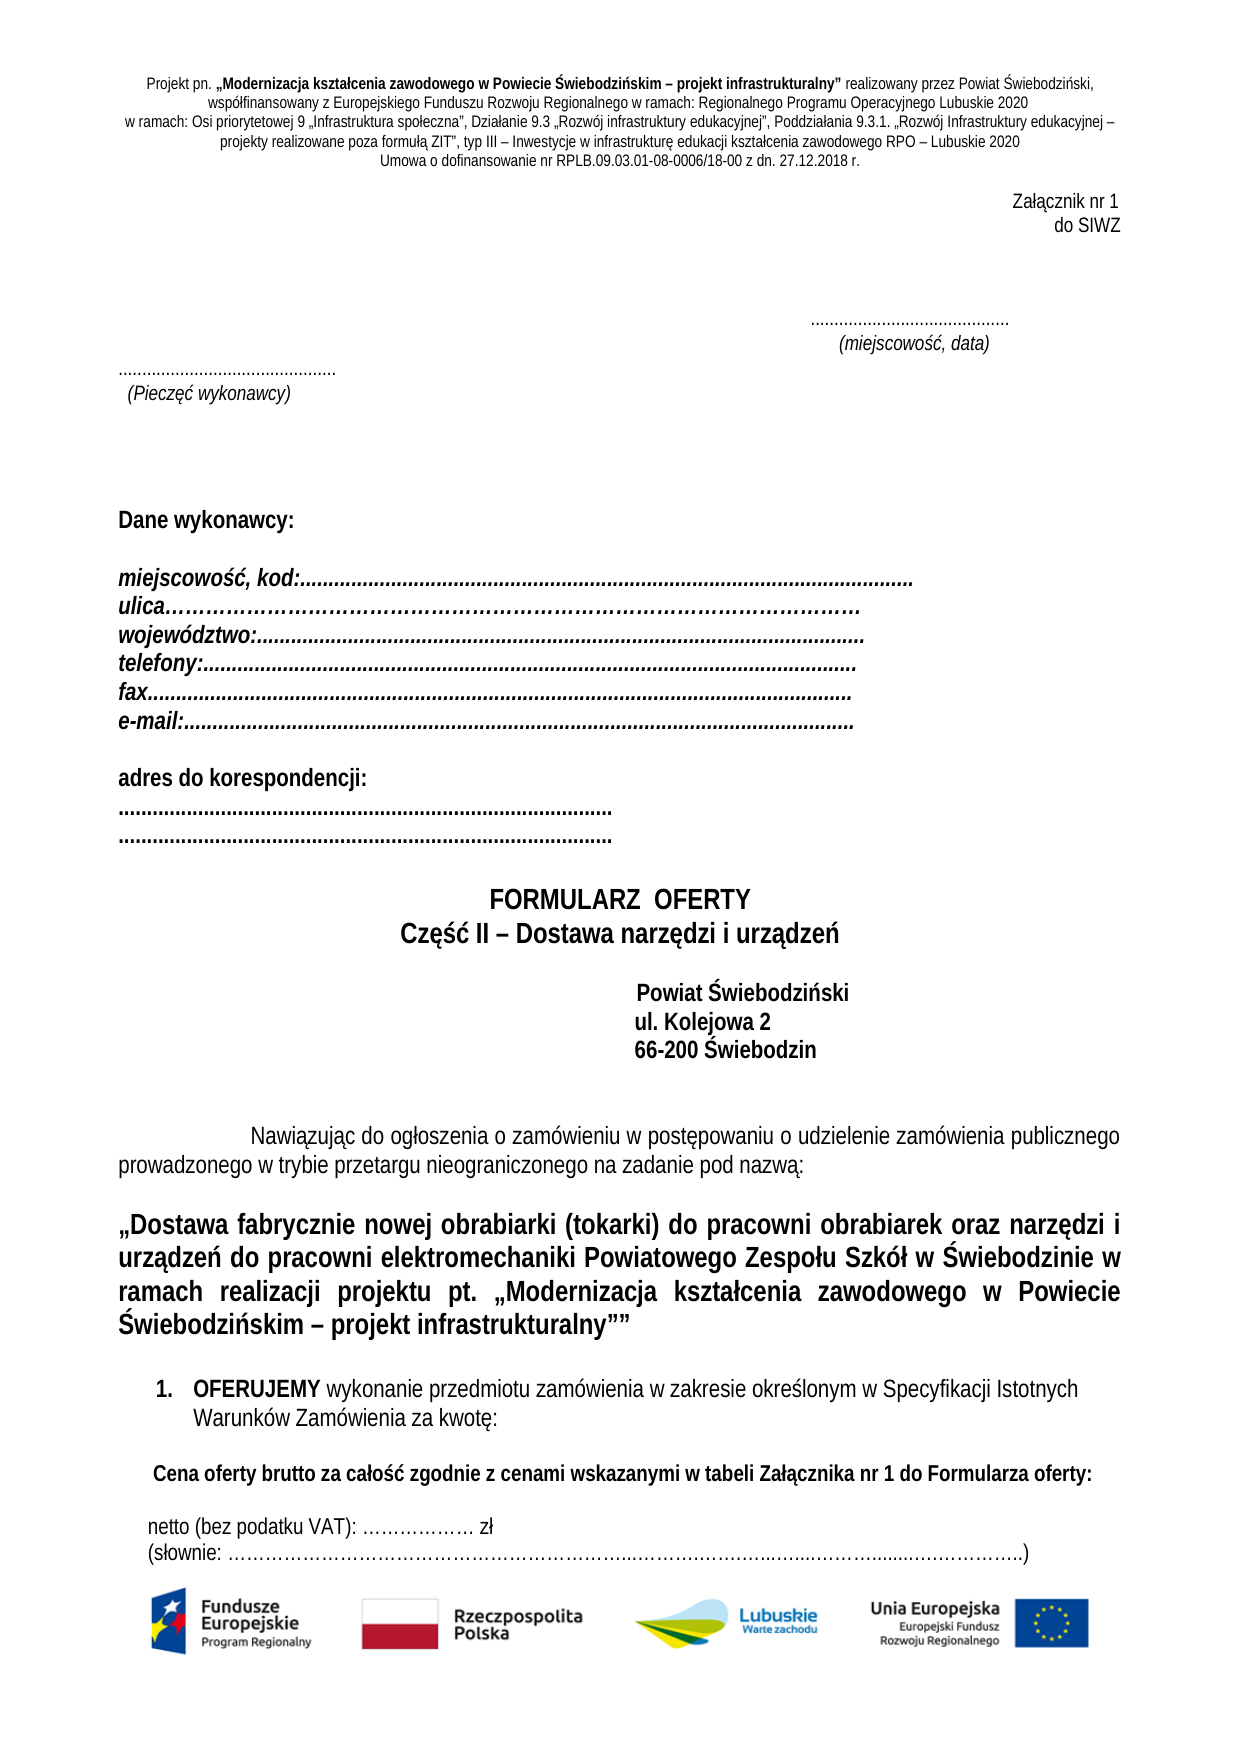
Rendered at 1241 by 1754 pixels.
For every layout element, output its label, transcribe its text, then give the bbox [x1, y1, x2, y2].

text miejscowość, kod:............................................................................................................ [118, 562, 1122, 591]
text adres do korespondencji: [118, 763, 1122, 792]
text „Dostawa fabrycznie nowej obrabiarki (tokarki) do pracowni obrabiarek oraz narzędzi i urządzeń do pracowni elektromechaniki Powiatowego Zespołu Szkół w Świebodzinie w ramach realizacji projektu pt. „Modernizacja kształcenia zawodowego w Powiecie Świebodzińskim – projekt infrastrukturalny”” [118, 1207, 1122, 1341]
text Część II – Dostawa narzędzi i urządzeń [118, 916, 1122, 949]
text (słownie: ………………………………………………………...……….…….…...…....………........….…………..) [148, 1539, 1122, 1566]
text ul. Kolejowa 2 [561, 1007, 1122, 1035]
text ....................................................................................... [118, 820, 1122, 849]
text ulica………………………………………………………………………………………… [118, 591, 1122, 620]
text .......................................... [118, 305, 1122, 330]
picture [118, 1569, 1123, 1681]
text Powiat Świebodziński [118, 978, 1122, 1007]
text (miejscowość, data) [118, 330, 1122, 355]
text telefony:................................................................................................................... [118, 648, 1122, 677]
text fax............................................................................................................................ [118, 677, 1122, 706]
text .............................................. [118, 355, 1122, 380]
text do SIWZ [118, 213, 1122, 237]
text e-mail:...................................................................................................................... [118, 706, 1122, 734]
text Dane wykonawcy: [118, 505, 1122, 534]
text ....................................................................................... [118, 792, 1122, 820]
text Nawiązując do ogłoszenia o zamówieniu w postępowaniu o udzielenie zamówienia publicznego prowadzonego w trybie przetargu nieograniczonego na zadanie pod nazwą: [118, 1121, 1122, 1178]
text netto (bez podatku VAT): ……………… zł [148, 1513, 1122, 1539]
text województwo:........................................................................................................... [118, 620, 1122, 648]
text Cena oferty brutto za całość zgodnie z cenami wskazanymi w tabeli Załącznika nr 1 do Formularza oferty: [148, 1460, 1122, 1487]
text (Pieczęć wykonawcy) [118, 380, 1122, 405]
text 66-200 Świebodzin [118, 1035, 1122, 1064]
text Załącznik nr 1 [1003, 189, 1122, 213]
list OFERUJEMY wykonanie przedmiotu zamówienia w zakresie określonym w Specyfikacji Istotnych Warunków Zamówienia za kwotę: [156, 1374, 1111, 1432]
text FORMULARZ OFERTY [118, 882, 1122, 916]
